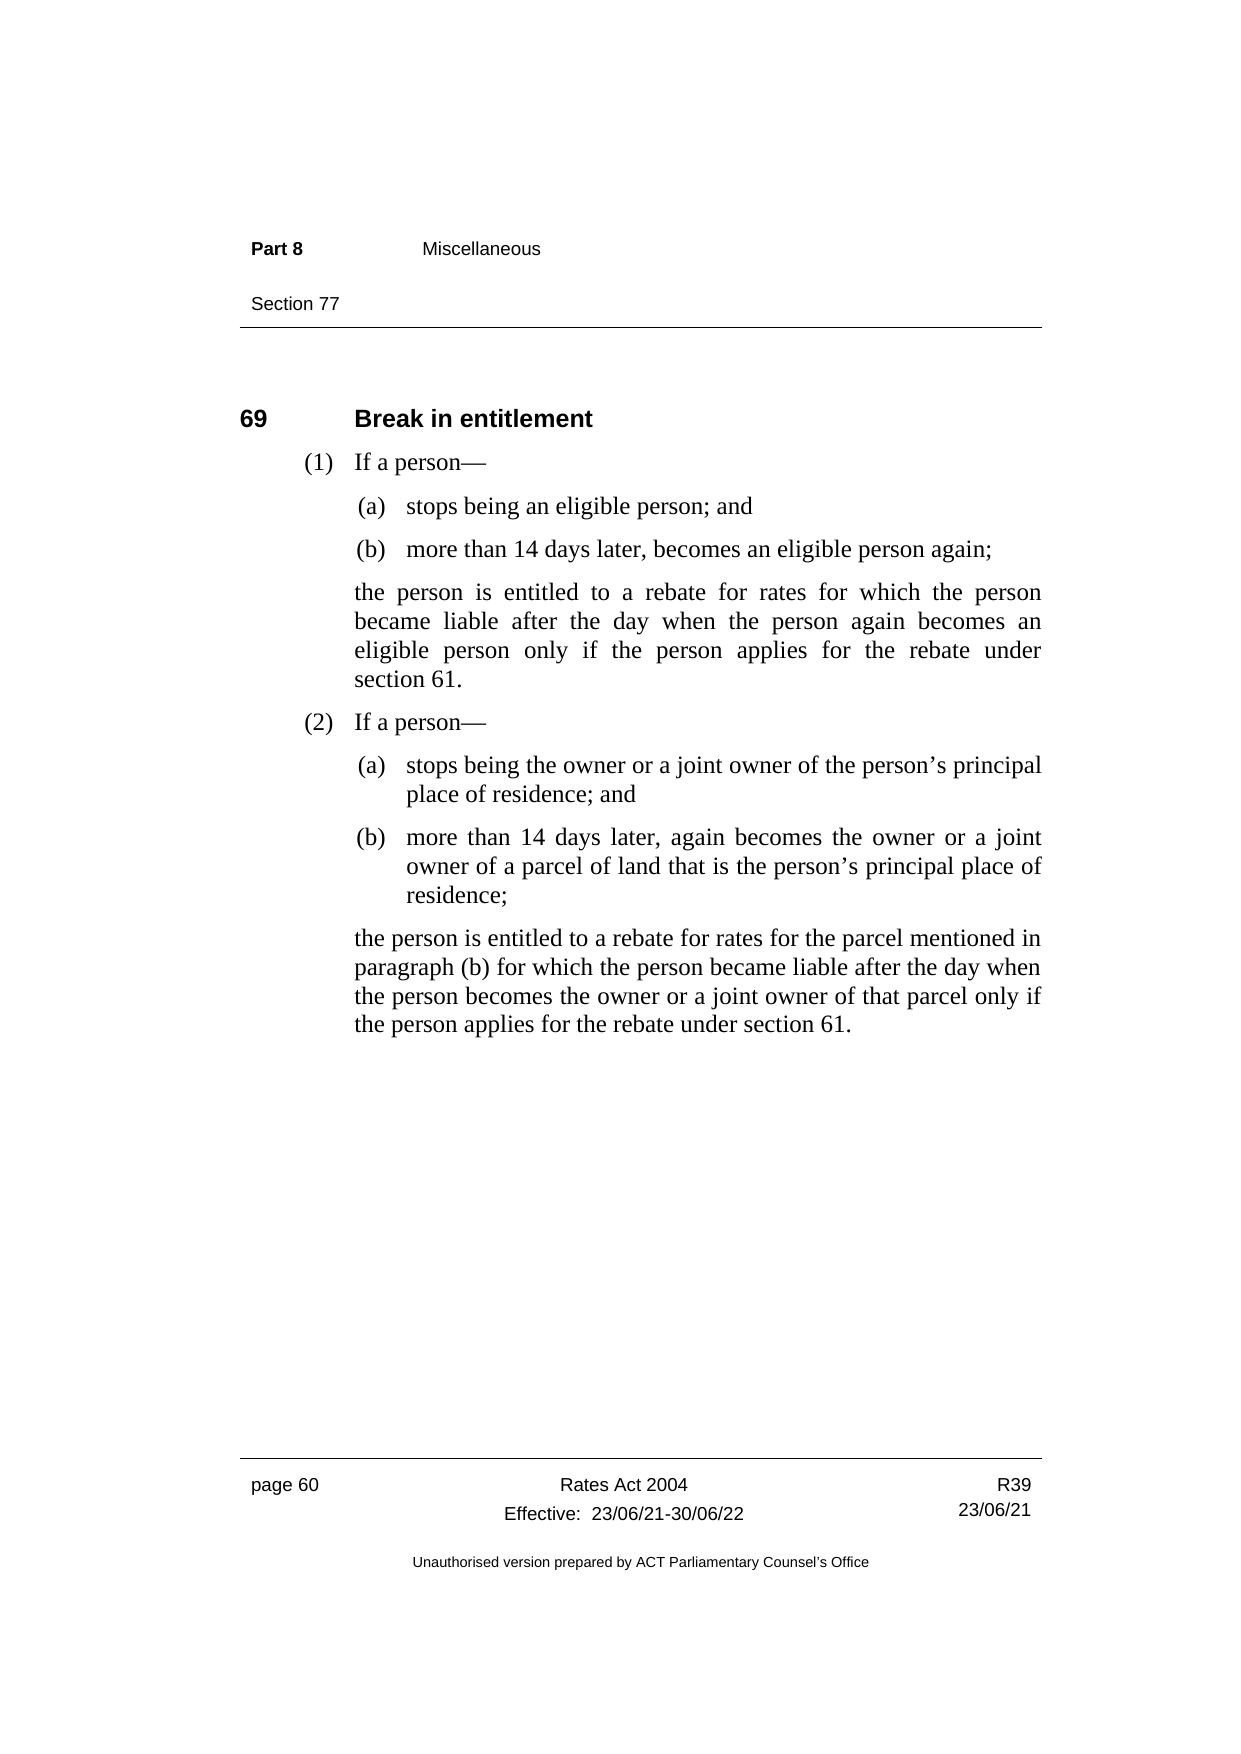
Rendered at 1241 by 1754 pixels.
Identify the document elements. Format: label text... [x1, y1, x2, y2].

text the person is entitled to a rebate for rates for which the person became liable after the day when the person again becomes an eligible person only if the person applies for the rebate under section 61. [354, 577, 1042, 692]
text 69 Break in entitlement [239, 404, 1042, 433]
text (b) more than 14 days later, again becomes the owner or a joint owner of a parcel of land that is the person’s principal place of residence; [239, 822, 1042, 909]
text (a) stops being an eligible person; and [239, 491, 1042, 519]
text the person is entitled to a rebate for rates for the parcel mentioned in paragraph (b) for which the person became liable after the day when the person becomes the owner or a joint owner of that parcel only if the person applies for the rebate under section 61. [354, 923, 1042, 1038]
text (2) If a person— [239, 707, 1042, 736]
text (1) If a person— [239, 447, 1042, 476]
text (a) stops being the owner or a joint owner of the person’s principal place of residence; and [239, 750, 1042, 808]
text (b) more than 14 days later, becomes an eligible person again; [239, 534, 1042, 563]
